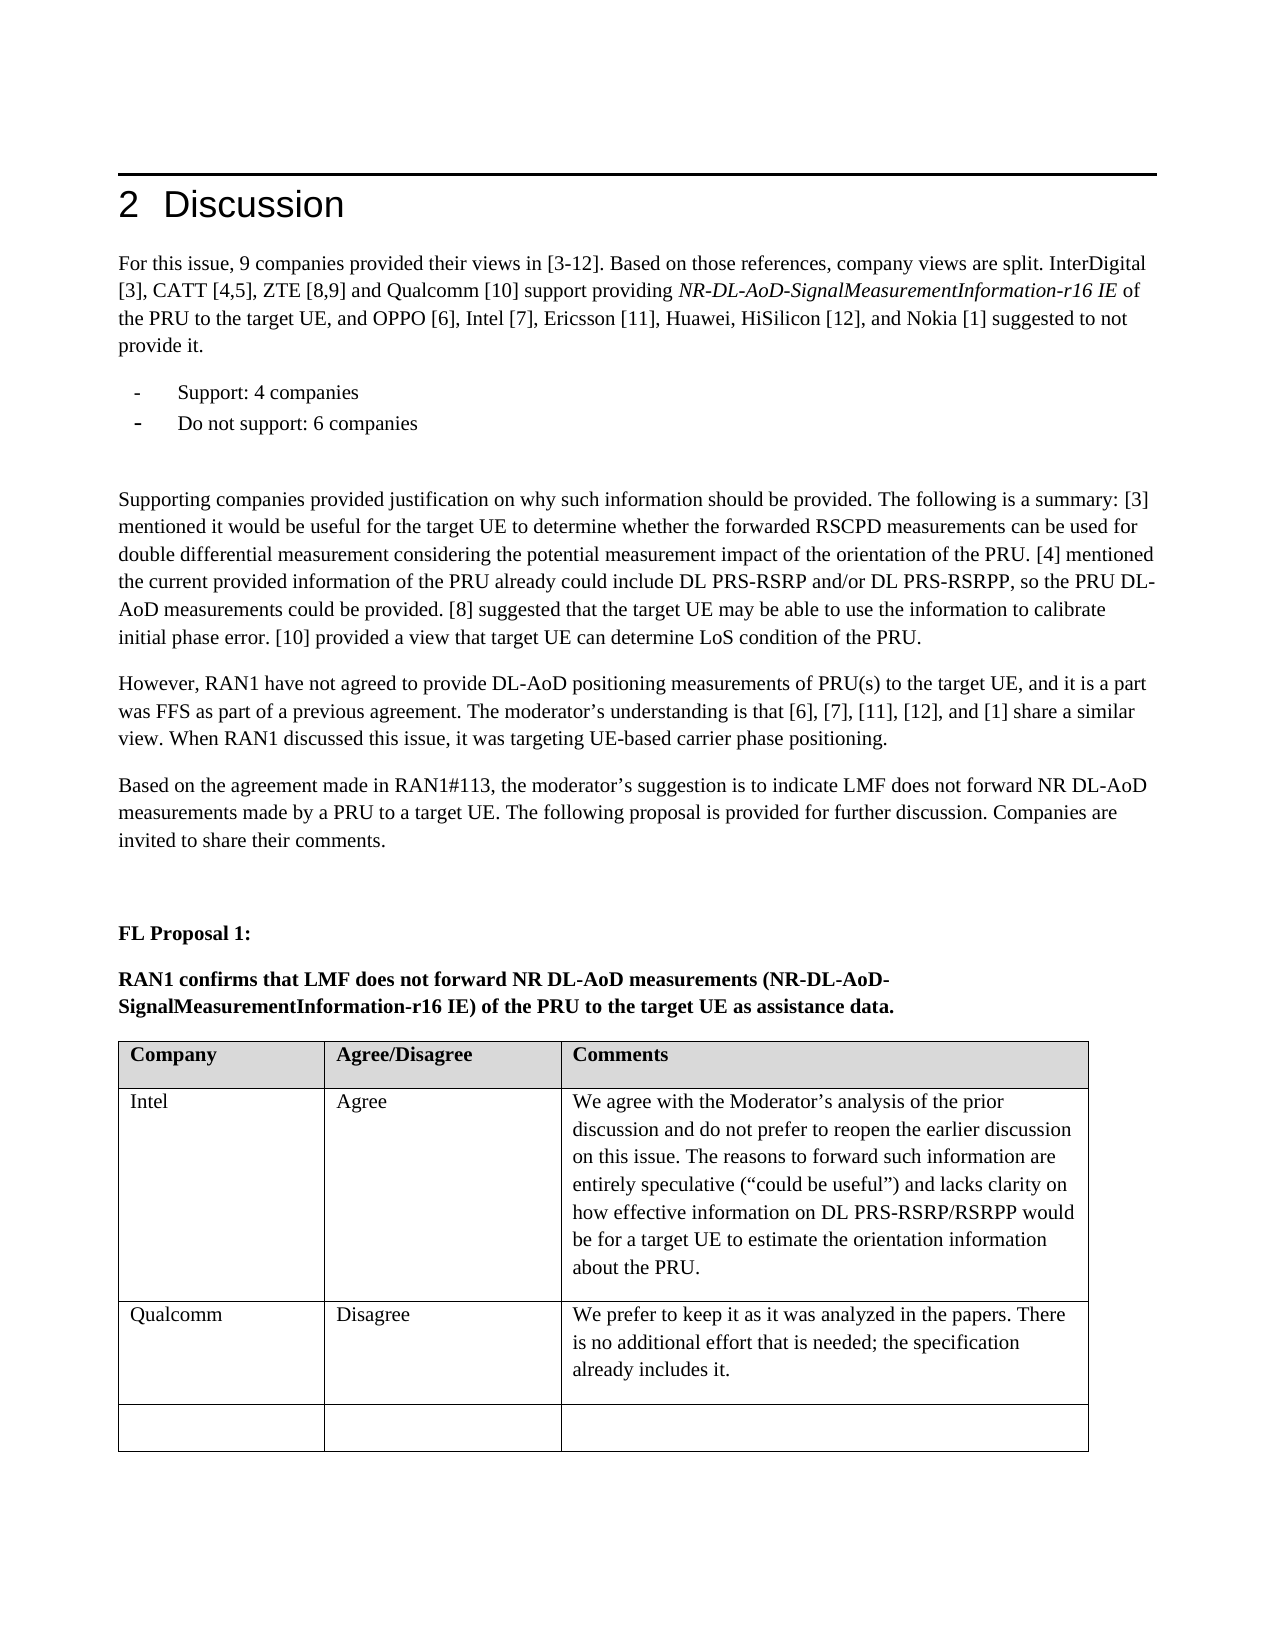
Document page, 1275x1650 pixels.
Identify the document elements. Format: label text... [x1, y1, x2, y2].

table_header Company [119, 1042, 324, 1088]
text For this issue, 9 companies provided their views in [3-12]. Based on those references, company views are split. InterDigital [3], CATT [4,5], ZTE [8,9] and Qualcomm [10] support providing NR-DL-AoD-SignalMeasurementInformation-r16 IE of the PRU to the target UE, and OPPO [6], Intel [7], Ericsson [11], Huawei, HiSilicon [12], and Nokia [1] suggested to not provide it. [118, 250, 1157, 357]
text Based on the agreement made in RAN1#113, the moderator’s suggestion is to indicate LMF does not forward NR DL-AoD measurements made by a PRU to a target UE. The following proposal is provided for further discussion. Companies are invited to share their comments. [118, 772, 1157, 852]
table_cell Intel [119, 1089, 324, 1301]
subtitle Discussion [118, 176, 1157, 225]
text However, RAN1 have not agreed to provide DL-AoD positioning measurements of PRU(s) to the target UE, and it is a part was FFS as part of a previous agreement. The moderator’s understanding is that [6], [7], [11], [12], and [1] share a similar view. When RAN1 discussed this issue, it was targeting UE-based carrier phase positioning. [118, 671, 1157, 750]
text RAN1 confirms that LMF does not forward NR DL-AoD measurements (NR-DL-AoD-SignalMeasurementInformation-r16 IE) of the PRU to the target UE as assistance data. [118, 967, 1157, 1018]
table_cell Qualcomm [119, 1302, 324, 1404]
table_cell We agree with the Moderator’s analysis of the prior discussion and do not prefer to reopen the earlier discussion on this issue. The reasons to forward such information are entirely speculative (“could be useful”) and lacks clarity on how effective information on DL PRS-RSRP/RSRPP would be for a target UE to estimate the orientation information about the PRU. [562, 1089, 1088, 1301]
text FL Proposal 1: [118, 920, 1157, 944]
table_cell Agree [325, 1089, 561, 1301]
table_header Agree/Disagree [325, 1042, 561, 1088]
table_cell We prefer to keep it as it was analyzed in the papers. There is no additional effort that is needed; the specification already includes it. [562, 1302, 1088, 1404]
table_header Comments [562, 1042, 1088, 1088]
text Supporting companies provided justification on why such information should be provided. The following is a summary: [3] mentioned it would be useful for the target UE to determine whether the forwarded RSCPD measurements can be used for double differential measurement considering the potential measurement impact of the orientation of the PRU. [4] mentioned the current provided information of the PRU already could include DL PRS-RSRP and/or DL PRS-RSRPP, so the PRU DL-AoD measurements could be provided. [8] suggested that the target UE may be able to use the information to calibrate initial phase error. [10] provided a view that target UE can determine LoS condition of the PRU. [118, 487, 1157, 649]
list Do not support: 6 companies [133, 407, 1157, 436]
table_cell [119, 1405, 324, 1451]
table_cell [325, 1405, 561, 1451]
list Support: 4 companies [133, 379, 1157, 404]
table_cell [562, 1405, 1088, 1451]
table_cell Disagree [325, 1302, 561, 1404]
